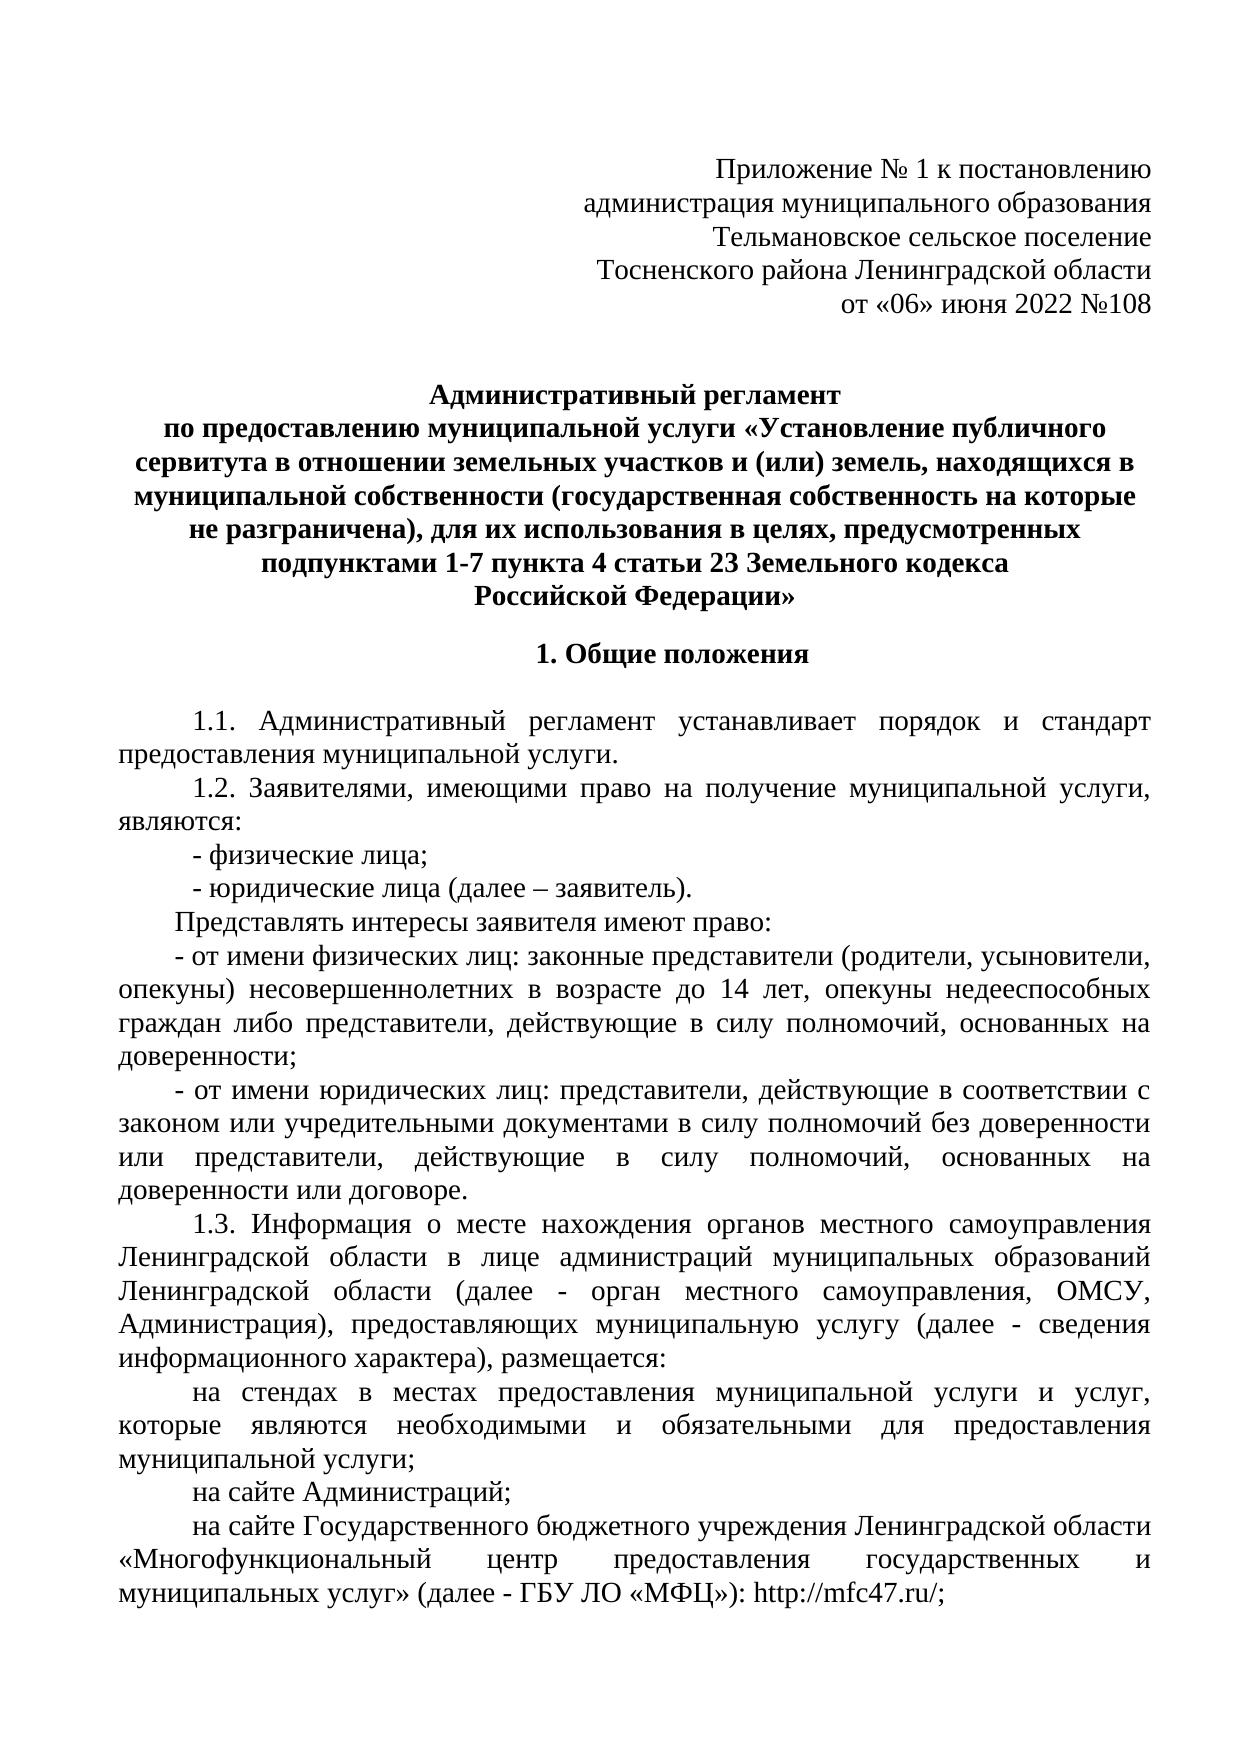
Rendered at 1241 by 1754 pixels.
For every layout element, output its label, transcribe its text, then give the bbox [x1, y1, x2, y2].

text Административный регламент [118, 377, 1152, 411]
text Приложение № 1 к постановлению [118, 152, 1152, 185]
text - от имени юридических лиц: представители, действующие в соответствии с законом или учредительными документами в силу полномочий без доверенности или представители, действующие в силу полномочий, основанных на доверенности или договоре. [118, 1072, 1152, 1206]
text Тельмановское сельское поселение [118, 219, 1152, 252]
text Представлять интересы заявителя имеют право: [118, 904, 1152, 938]
text 1.2. Заявителями, имеющими право на получение муниципальной услуги, являются: [118, 770, 1152, 837]
text по предоставлению муниципальной услуги «Установление публичного сервитута в отношении земельных участков и (или) земель, находящихся в муниципальной собственности (государственная собственность на которые не разграничена), для их использования в целях, предусмотренных подпунктами 1-7 пункта 4 статьи 23 Земельного кодекса [118, 411, 1152, 578]
text 1.1. Административный регламент устанавливает порядок и стандарт предоставления муниципальной услуги. [118, 703, 1152, 770]
text Российской Федерации» [118, 578, 1152, 612]
text Тосненского района Ленинградской области [118, 252, 1152, 286]
text на сайте Государственного бюджетного учреждения Ленинградской области «Многофункциональный центр предоставления государственных и муниципальных услуг» (далее - ГБУ ЛО «МФЦ»): http://mfc47.ru/; [118, 1508, 1152, 1608]
text - юридические лица (далее – заявитель). [118, 871, 1152, 904]
text 1. Общие положения [118, 636, 1152, 669]
text администрация муниципального образования [118, 185, 1152, 219]
text на сайте Администраций; [118, 1474, 1152, 1508]
text от «06» июня 2022 №108 [118, 286, 1152, 319]
text - от имени физических лиц: законные представители (родители, усыновители, опекуны) несовершеннолетних в возрасте до 14 лет, опекуны недееспособных граждан либо представители, действующие в силу полномочий, основанных на доверенности; [118, 938, 1152, 1072]
text на стендах в местах предоставления муниципальной услуги и услуг, которые являются необходимыми и обязательными для предоставления муниципальной услуги; [118, 1374, 1152, 1474]
text 1.3. Информация о месте нахождения органов местного самоуправления Ленинградской области в лице администраций муниципальных образований Ленинградской области (далее - орган местного самоуправления, ОМСУ, Администрация), предоставляющих муниципальную услугу (далее - сведения информационного характера), размещается: [118, 1206, 1152, 1374]
text - физические лица; [118, 837, 1152, 871]
